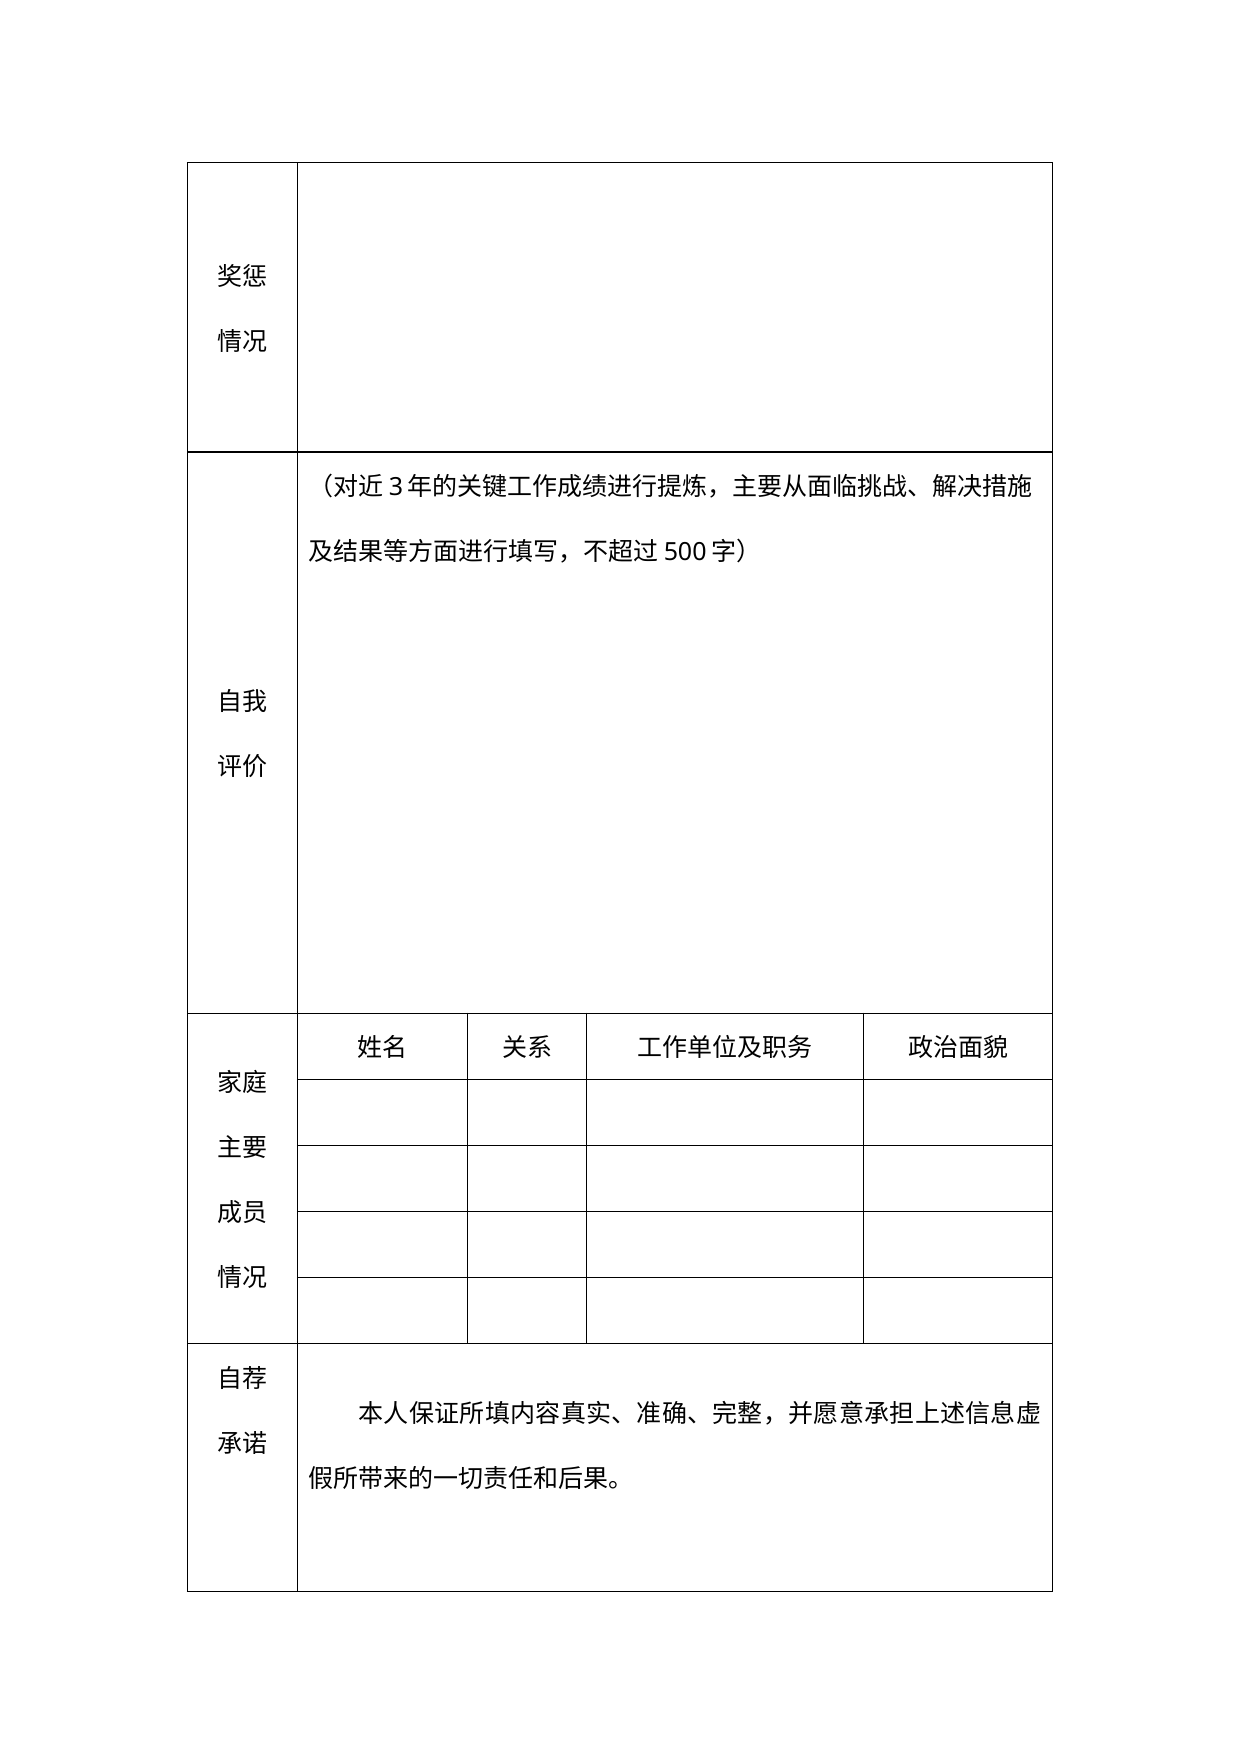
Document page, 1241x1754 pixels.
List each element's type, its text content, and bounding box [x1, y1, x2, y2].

table_cell 政治面貌 [864, 1014, 1052, 1078]
table_cell [468, 1278, 586, 1343]
table_cell 家庭 主要 成员 情况 [188, 1014, 297, 1343]
table_cell [864, 1278, 1052, 1343]
table_cell [587, 1080, 863, 1144]
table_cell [298, 1344, 1052, 1591]
table_header 奖惩 情况 [188, 163, 297, 451]
table_cell 姓名 [298, 1014, 467, 1078]
table_cell [587, 1278, 863, 1343]
table_cell 工作单位及职务 [587, 1014, 863, 1078]
table_cell （对近3年的关键工作成绩进行提炼，主要从面临挑战、解决措施及结果等方面进行填写，不超过500字） [298, 453, 1052, 1012]
table_cell [298, 1278, 467, 1343]
table_cell [587, 1146, 863, 1211]
table_cell 关系 [468, 1014, 586, 1078]
table_cell 自荐 承诺 [188, 1344, 297, 1591]
table_cell 自我 评价 [188, 453, 297, 1012]
table_cell [864, 1080, 1052, 1144]
table_cell [298, 1212, 467, 1277]
table_cell [864, 1212, 1052, 1277]
table_cell [298, 1080, 467, 1144]
table_cell [298, 1146, 467, 1211]
table_cell [468, 1212, 586, 1277]
table_cell [864, 1146, 1052, 1211]
table_cell [468, 1146, 586, 1211]
table_cell [468, 1080, 586, 1144]
table_header [298, 163, 1052, 451]
table_cell [587, 1212, 863, 1277]
